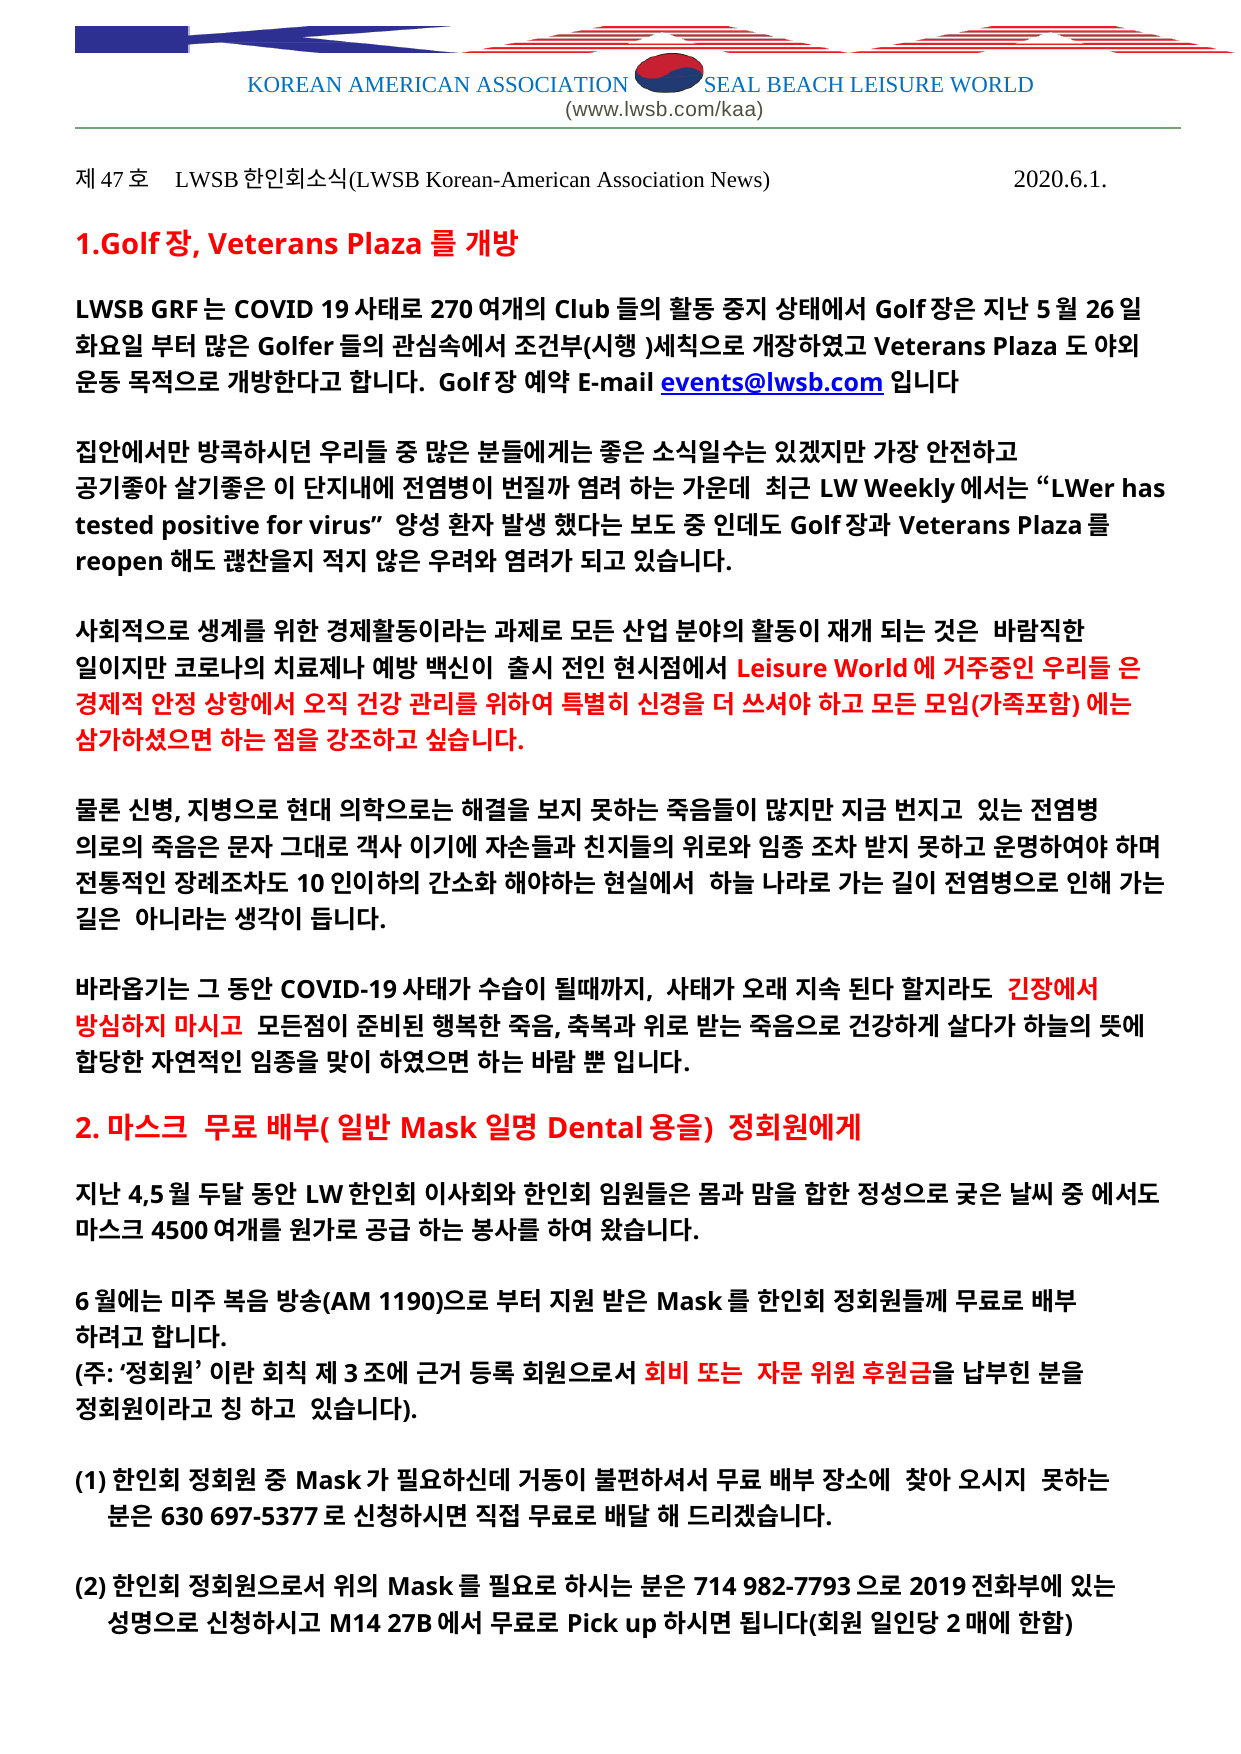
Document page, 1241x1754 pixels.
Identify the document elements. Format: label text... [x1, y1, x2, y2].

text 사회적으로 생계를 위한 경제활동이라는 과제로 모든 산업 분야의 활동이 재개 되는 것은 바람직한 일이지만 코로나의 치료제나 예방 백신이 출시 전인 현시점에서 Leisure World에 거주중인 우리들 은 경제적 안정 상항에서 오직 건강 관리를 위하여 특별히 신경을 더 쓰셔야 하고 모든 모임(가족포함) 에는 삼가하셨으면 하는 점을 강조하고 싶습니다. [75, 612, 1181, 757]
text (1) 한인회 정회원 중 Mask가 필요하신데 거동이 불편하셔서 무료 배부 장소에 찾아 오시지 못하는 [75, 1460, 1181, 1496]
title (www.lwsb.com/kaa) [75, 97, 1181, 127]
text 공기좋아 살기좋은 이 단지내에 전염병이 번질까 염려 하는 가운데 최근 LW Weekly에서는 “LWer has tested positive for virus” 양성 환자 발생 했다는 보도 중 인데도 Golf장과 Veterans Plaza를 reopen 해도 괞찬을지 적지 않은 우려와 염려가 되고 있습니다. [75, 469, 1181, 578]
text 제47호 LWSB한인회소식(LWSB Korean-American Association News) 2020.6.1. [75, 161, 1181, 194]
text (2) 한인회 정회원으로서 위의 Mask를 필요로 하시는 분은 714 982-7793으로 2019전화부에 있는 [75, 1567, 1181, 1603]
text 물론 신병, 지병으로 현대 의학으로는 해결을 보지 못하는 죽음들이 많지만 지금 번지고 있는 전염병 [75, 791, 1181, 827]
picture [75, 26, 1236, 93]
text 성명으로 신청하시고 M14 27B에서 무료로 Pick up 하시면 됩니다(회원 일인당 2매에 한함) [75, 1603, 1181, 1639]
text 집안에서만 방콕하시던 우리들 중 많은 분들에게는 좋은 소식일수는 있겠지만 가장 안전하고 [75, 433, 1181, 469]
text 의로의 죽음은 문자 그대로 객사 이기에 자손들과 친지들의 위로와 임종 조차 받지 못하고 운명하여야 하며 전통적인 장례조차도 10인이하의 간소화 해야하는 현실에서 하늘 나라로 가는 길이 전염병으로 인해 가는 길은 아니라는 생각이 듭니다. [75, 827, 1181, 936]
text 6월에는 미주 복음 방송(AM 1190)으로 부터 지원 받은 Mask를 한인회 정회원들께 무료로 배부 [75, 1281, 1181, 1317]
text 2. 마스크 무료 배부( 일반 Mask 일명 Dental용을) 정회원에게 [75, 1105, 1181, 1147]
text 지난 4,5월 두달 동안 LW한인회 이사회와 한인회 임원들은 몸과 맘을 합한 정성으로 궂은 날씨 중 에서도 마스크 4500여개를 원가로 공급 하는 봉사를 하여 왔습니다. [75, 1174, 1181, 1247]
text 바라옵기는 그 동안 COVID-19사태가 수습이 될때까지, 사태가 오래 지속 된다 할지라도 긴장에서 방심하지 마시고 모든점이 준비된 행복한 죽음, 축복과 위로 받는 죽음으로 건강하게 살다가 하늘의 뜻에 합당한 자연적인 임종을 맞이 하였으면 하는 바람 뿐 입니다. [75, 970, 1181, 1079]
text 1.Golf장, Veterans Plaza 를 개방 [75, 220, 1181, 263]
text 분은 630 697-5377로 신청하시면 직접 무료로 배달 해 드리겠습니다. [75, 1496, 1181, 1533]
text LWSB GRF는 COVID 19사태로 270여개의 Club 들의 활동 중지 상태에서 Golf장은 지난 5월 26일 화요일 부터 많은 Golfer들의 관심속에서 조건부(시행 )세칙으로 개장하였고 Veterans Plaza 도 야외 운동 목적으로 개방한다고 합니다. Golf장 예약 E-mail events@lwsb.com 입니다 [75, 290, 1181, 399]
text 정회원이라고 칭 하고 있습니다). [75, 1390, 1181, 1426]
text (주: ‘정회원’ 이란 회칙 제3조에 근거 등록 회원으로서 회비 또는 자문 위원 후원금을 납부힌 분을 [75, 1354, 1181, 1390]
text KOREAN AMERICAN ASSOCIATION SEAL BEACH LEISURE WORLD [75, 53, 1181, 97]
text 하려고 합니다. [75, 1317, 1181, 1354]
